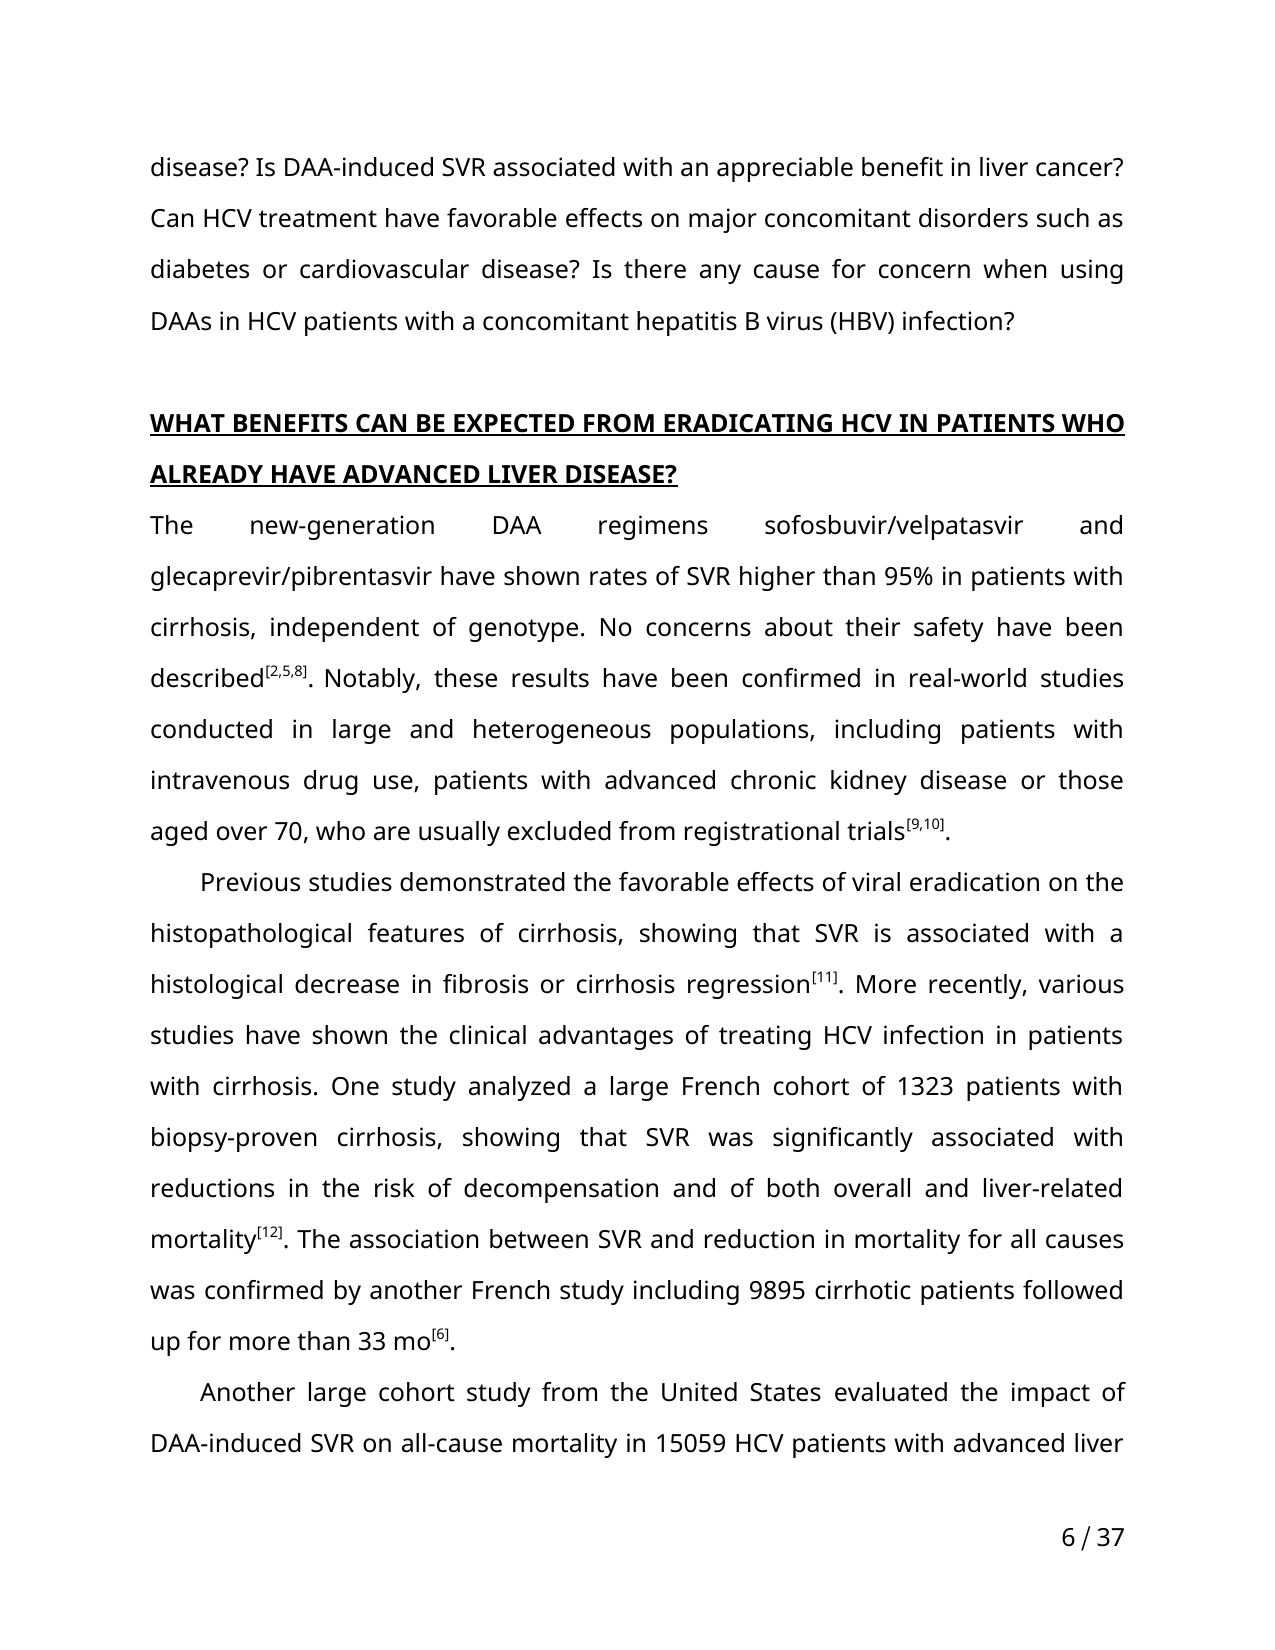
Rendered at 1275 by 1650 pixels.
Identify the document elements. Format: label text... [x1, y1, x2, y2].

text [150, 1375, 1125, 1426]
text Previous studies demonstrated the favorable effects of viral eradication on the histopathological features of cirrhosis, showing that SVR is associated with a histological decrease in fibrosis or cirrhosis regression[11]. More recently, various studies have shown the clinical advantages of treating HCV infection in patients with cirrhosis. One study analyzed a large French cohort of 1323 patients with biopsy-proven cirrhosis, showing that SVR was significantly associated with reductions in the risk of decompensation and of both overall and liver-related mortality[12]. The association between SVR and reduction in mortality for all causes was confirmed by another French study including 9895 cirrhotic patients followed up for more than 33 mo[6]. [150, 864, 1125, 1358]
text The new-generation DAA regimens sofosbuvir/velpatasvir and glecaprevir/pibrentasvir have shown rates of SVR higher than 95% in patients with cirrhosis, independent of genotype. No concerns about their safety have been described[2,5,8]. Notably, these results have been confirmed in real-world studies conducted in large and heterogeneous populations, including patients with intravenous drug use, patients with advanced chronic kidney disease or those aged over 70, who are usually excluded from registrational trials[9,10]. [150, 507, 1125, 848]
text What benefits can be expected from eradicating HCV in patients who already have advanced liver disease? [150, 436, 1125, 490]
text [150, 150, 1125, 337]
text What benefits can be expected from eradicating HCV in patients who already have advanced liver disease? [150, 405, 1125, 434]
